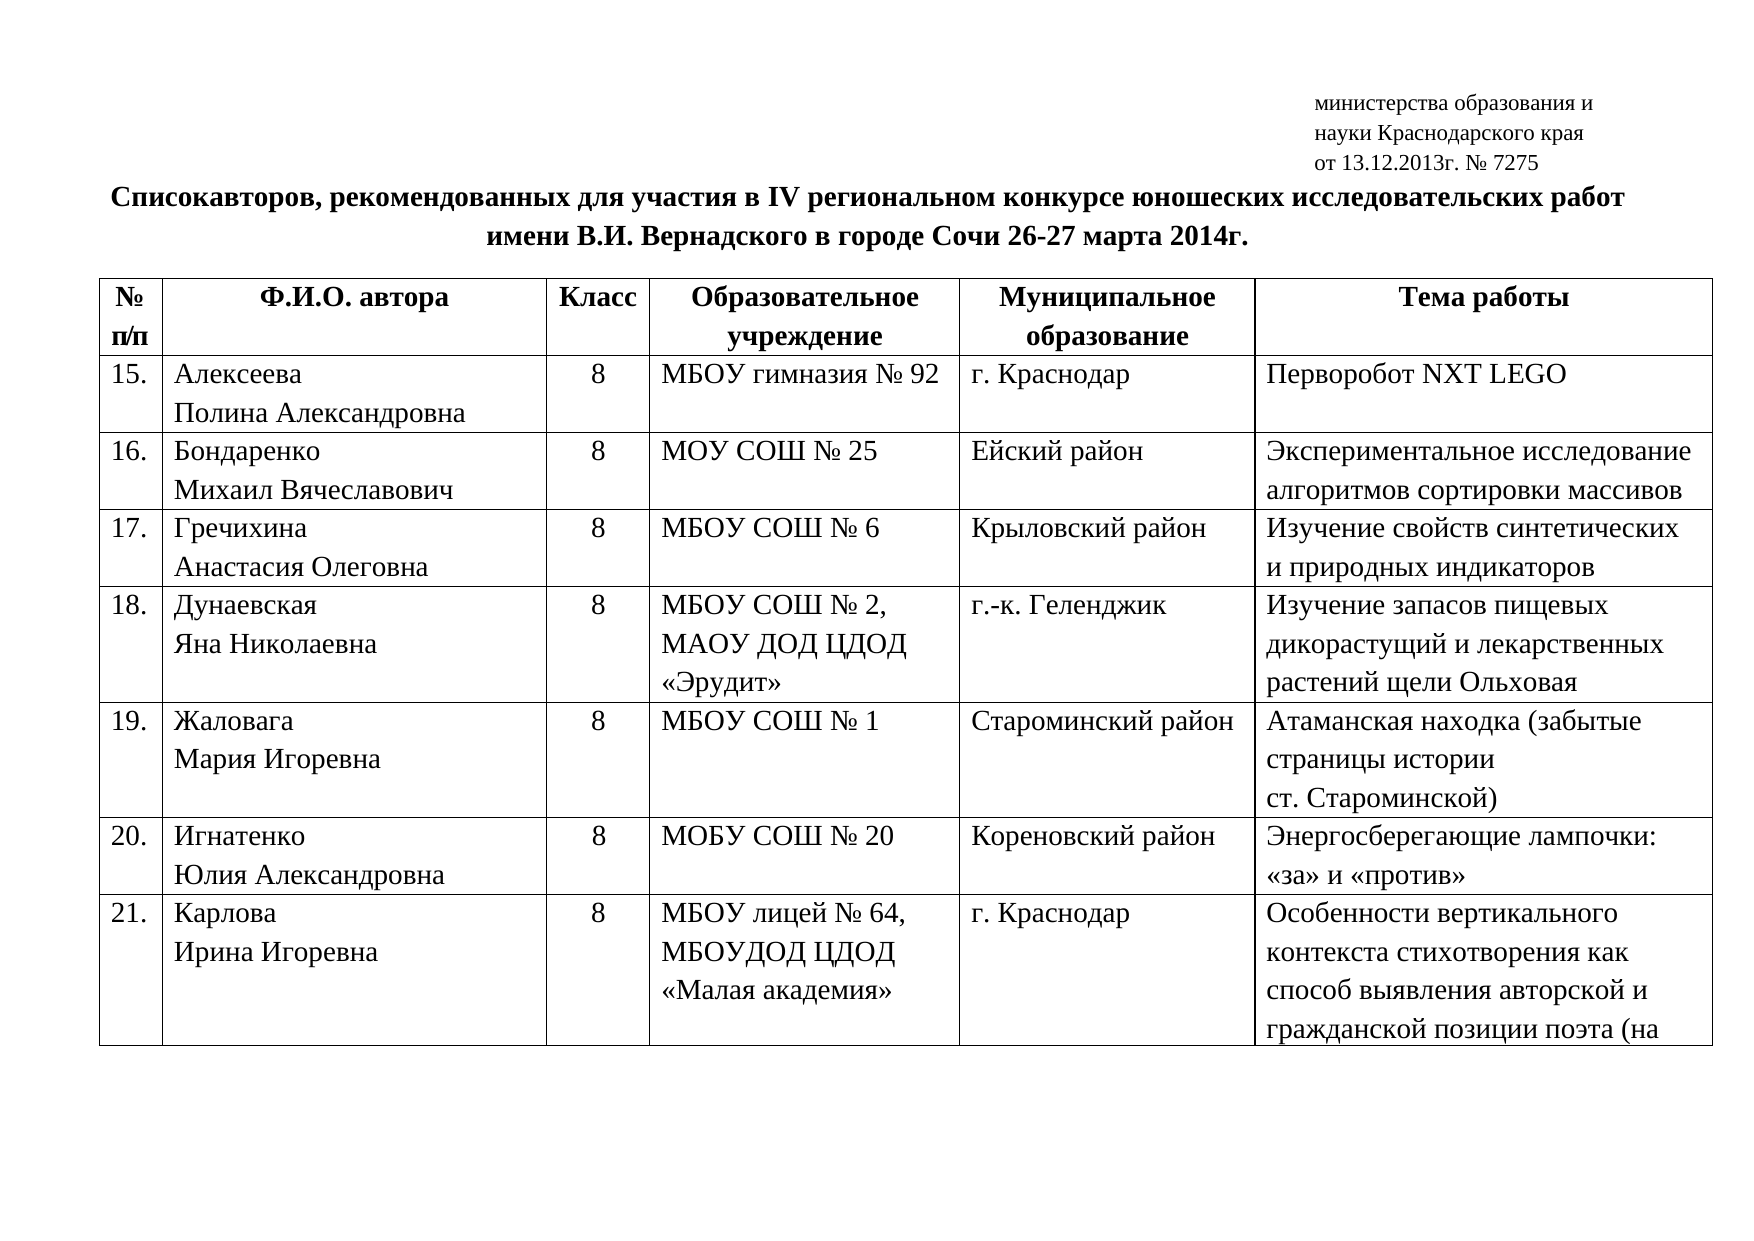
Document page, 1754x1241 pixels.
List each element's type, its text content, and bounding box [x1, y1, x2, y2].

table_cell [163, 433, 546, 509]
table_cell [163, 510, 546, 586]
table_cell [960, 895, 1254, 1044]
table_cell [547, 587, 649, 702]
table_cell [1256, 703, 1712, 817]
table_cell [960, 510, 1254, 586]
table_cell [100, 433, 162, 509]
text Списокавторов, рекомендованных для участия в IV региональном конкурсе юношеских исследовательских работ имени В.И. Вернадского в городе Сочи 26-27 марта 2014г. [99, 179, 1636, 251]
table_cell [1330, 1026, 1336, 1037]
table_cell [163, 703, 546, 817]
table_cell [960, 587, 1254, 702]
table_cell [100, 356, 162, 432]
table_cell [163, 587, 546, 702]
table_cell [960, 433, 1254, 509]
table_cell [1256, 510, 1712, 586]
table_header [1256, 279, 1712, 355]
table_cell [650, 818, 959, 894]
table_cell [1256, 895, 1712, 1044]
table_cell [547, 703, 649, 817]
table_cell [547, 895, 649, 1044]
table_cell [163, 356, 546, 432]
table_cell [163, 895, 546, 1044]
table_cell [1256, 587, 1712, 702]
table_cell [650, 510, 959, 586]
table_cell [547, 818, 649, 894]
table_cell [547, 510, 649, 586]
text министерства образования и [458, 89, 1636, 115]
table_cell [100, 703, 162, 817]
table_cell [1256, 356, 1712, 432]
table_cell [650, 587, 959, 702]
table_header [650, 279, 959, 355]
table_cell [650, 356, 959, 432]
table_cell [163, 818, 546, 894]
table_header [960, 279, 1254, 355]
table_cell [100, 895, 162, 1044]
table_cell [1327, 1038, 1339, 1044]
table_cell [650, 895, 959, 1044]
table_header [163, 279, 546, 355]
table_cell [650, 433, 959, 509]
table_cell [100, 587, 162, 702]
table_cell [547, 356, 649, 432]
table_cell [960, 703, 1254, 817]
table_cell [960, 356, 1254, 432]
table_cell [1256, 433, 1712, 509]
text от 13.12.2013г. № 7275 [1314, 149, 1636, 175]
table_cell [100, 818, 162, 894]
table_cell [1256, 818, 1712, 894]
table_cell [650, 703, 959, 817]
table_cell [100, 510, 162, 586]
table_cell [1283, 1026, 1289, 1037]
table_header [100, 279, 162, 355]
text науки Краснодарского края [458, 119, 1636, 145]
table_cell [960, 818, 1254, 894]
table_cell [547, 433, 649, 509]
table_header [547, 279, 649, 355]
